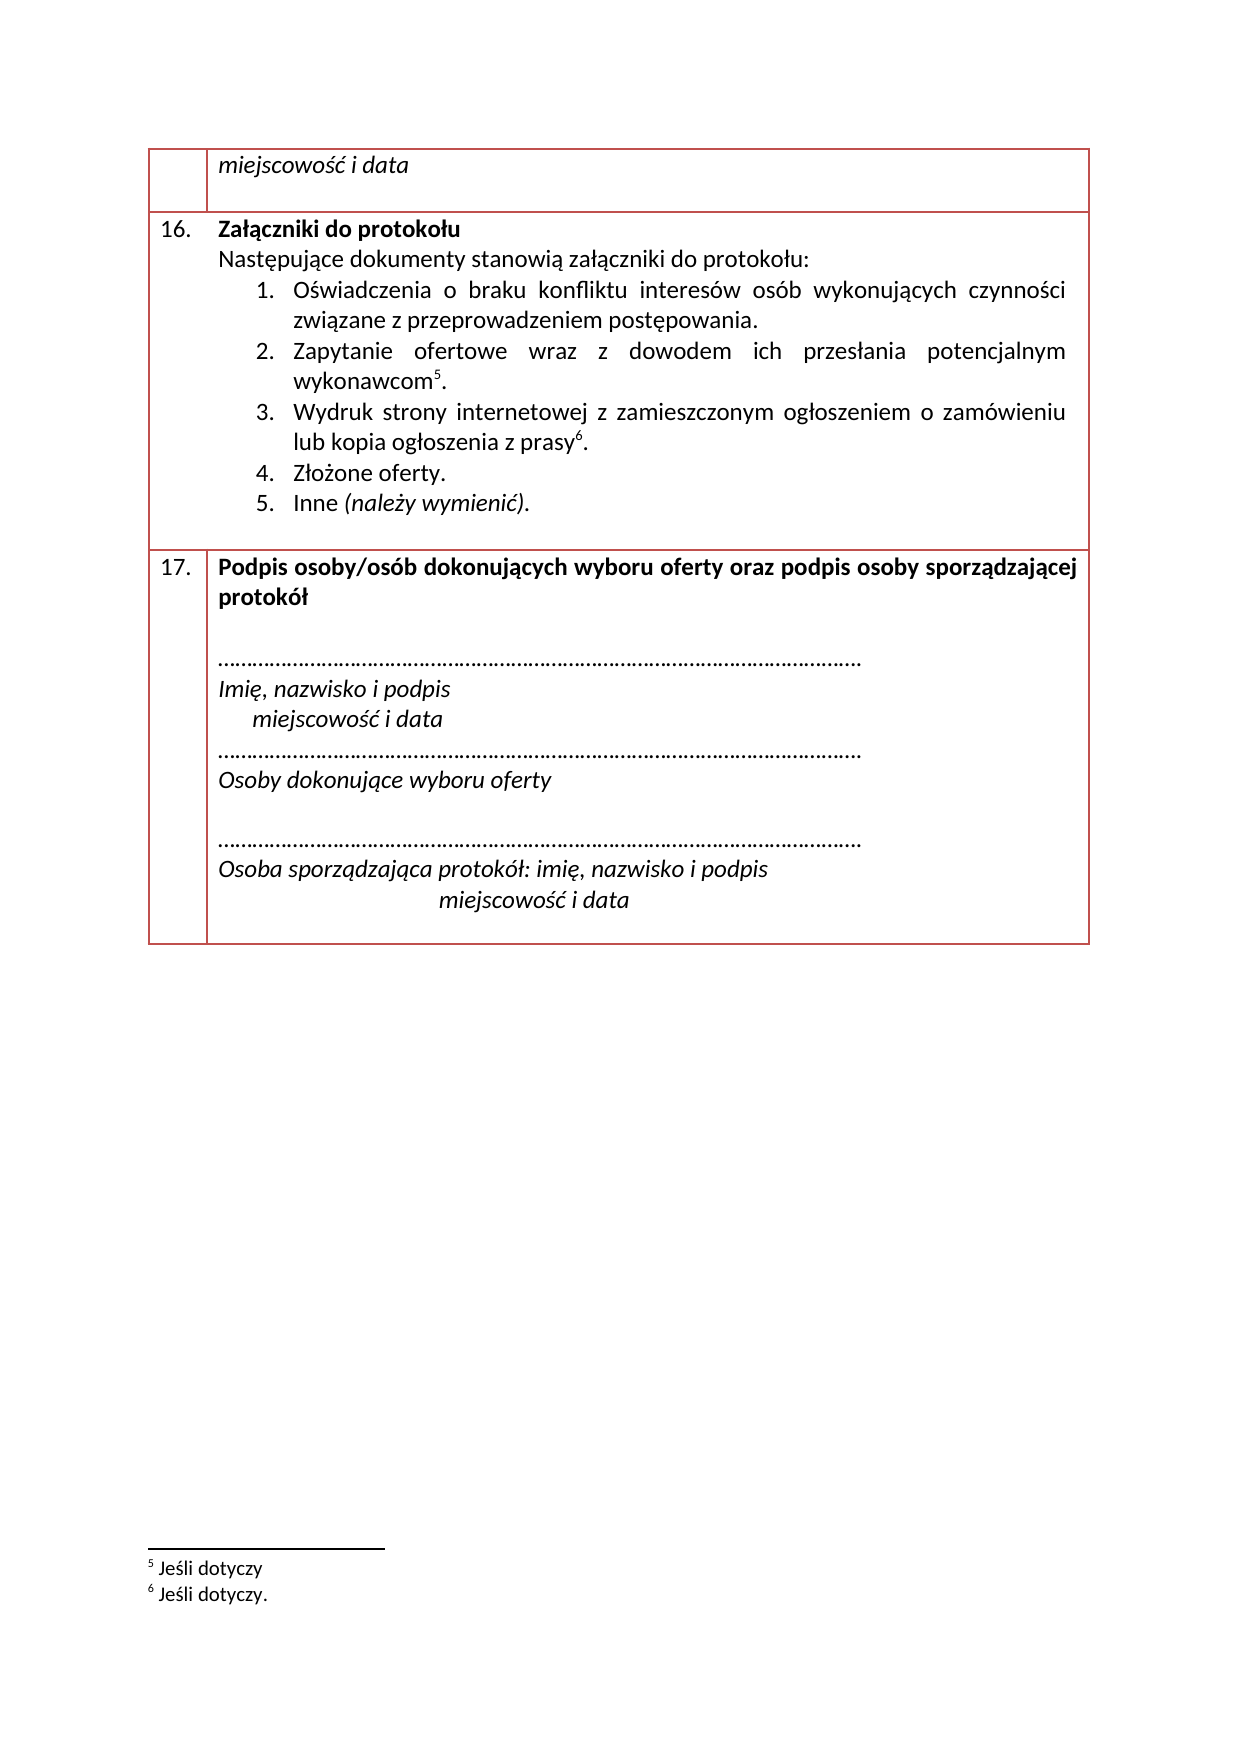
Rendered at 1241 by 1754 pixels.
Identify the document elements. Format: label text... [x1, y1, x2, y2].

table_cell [208, 150, 1088, 211]
table_cell Podpis osoby/osób dokonujących wyboru oferty oraz podpis osoby sporządzającej protokół …………………………………………………………………………………………………. Imię, nazwisko i podpis miejscowość i data …………………………………………………………………………………………………. Osoby dokonujące wyboru oferty …………………………………………………………………………………………………. Osoba sporządzająca protokół: imię, nazwisko i podpis miejscowość i data [208, 551, 1088, 942]
table_cell [150, 213, 207, 548]
table_cell Załączniki do protokołu Następujące dokumenty stanowią załączniki do protokołu: Oświadczenia o braku konfliktu interesów osób wykonujących czynności związane z przeprowadzeniem postępowania. Zapytanie ofertowe wraz z dowodem ich przesłania potencjalnym wykonawcom. Wydruk strony internetowej z zamieszczonym ogłoszeniem o zamówieniu lub kopia ogłoszenia z prasy. Złożone oferty. Inne (należy wymienić). [207, 213, 1088, 548]
table_cell [150, 551, 206, 942]
table_cell [150, 150, 206, 211]
